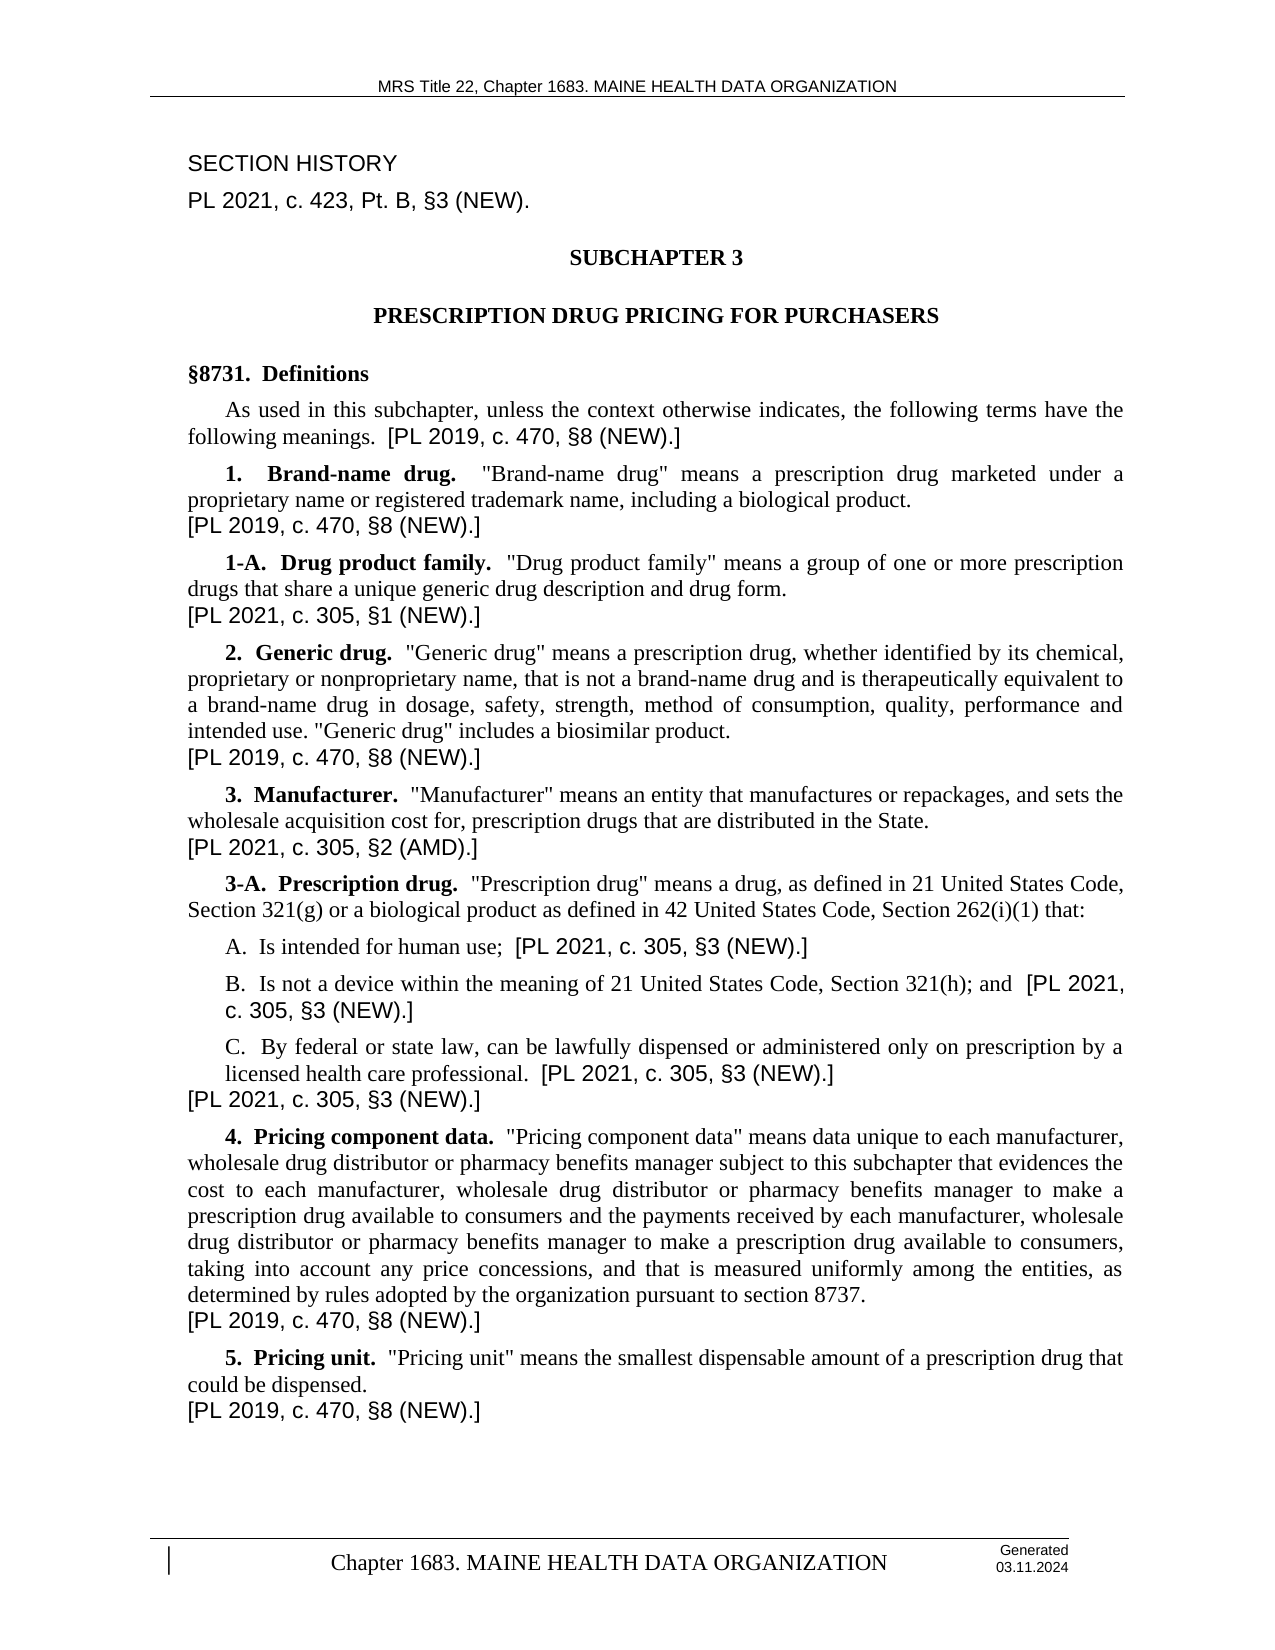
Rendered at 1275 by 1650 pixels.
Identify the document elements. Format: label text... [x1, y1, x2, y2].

text As used in this subchapter, unless the context otherwise indicates, the following terms have the following meanings. [PL 2019, c. 470, §8 (NEW).] [187, 396, 1125, 449]
text [PL 2019, c. 470, §8 (NEW).] [187, 1397, 1125, 1423]
text 5. Pricing unit. "Pricing unit" means the smallest dispensable amount of a prescription drug that could be dispensed. [187, 1344, 1125, 1397]
text A. Is intended for human use; [PL 2021, c. 305, §3 (NEW).] [225, 933, 1125, 960]
text PRESCRIPTION DRUG PRICING FOR PURCHASERS [187, 302, 1125, 328]
text [PL 2019, c. 470, §8 (NEW).] [187, 512, 1125, 539]
text 2. Generic drug. "Generic drug" means a prescription drug, whether identified by its chemical, proprietary or nonproprietary name, that is not a brand-name drug and is therapeutically equivalent to a brand-name drug in dosage, safety, strength, method of consumption, quality, performance and intended use. "Generic drug" includes a biosimilar product. [187, 638, 1125, 744]
text C. By federal or state law, can be lawfully dispensed or administered only on prescription by a licensed health care professional. [PL 2021, c. 305, §3 (NEW).] [225, 1033, 1125, 1086]
text PL 2021, c. 423, Pt. B, §3 (NEW). [187, 187, 1125, 213]
text 4. Pricing component data. "Pricing component data" means data unique to each manufacturer, wholesale drug distributor or pharmacy benefits manager subject to this subchapter that evidences the cost to each manufacturer, wholesale drug distributor or pharmacy benefits manager to make a prescription drug available to consumers and the payments received by each manufacturer, wholesale drug distributor or pharmacy benefits manager to make a prescription drug available to consumers, taking into account any price concessions, and that is measured uniformly among the entities, as determined by rules adopted by the organization pursuant to section 8737. [187, 1123, 1125, 1307]
text [PL 2021, c. 305, §3 (NEW).] [187, 1086, 1125, 1113]
text 3. Manufacturer. "Manufacturer" means an entity that manufactures or repackages, and sets the wholesale acquisition cost for, prescription drugs that are distributed in the State. [187, 781, 1125, 833]
text §8731. Definitions [187, 359, 1125, 386]
text [PL 2021, c. 305, §2 (AMD).] [187, 833, 1125, 860]
text B. Is not a device within the meaning of 21 United States Code, Section 321(h); and [PL 2021, c. 305, §3 (NEW).] [225, 970, 1125, 1023]
text 3-A. Prescription drug. "Prescription drug" means a drug, as defined in 21 United States Code, Section 321(g) or a biological product as defined in 42 United States Code, Section 262(i)(1) that: [187, 870, 1125, 923]
text 1. Brand-name drug. "Brand-name drug" means a prescription drug marketed under a proprietary name or registered trademark name, including a biological product. [187, 459, 1125, 512]
text SUBCHAPTER 3 [187, 244, 1125, 271]
text [PL 2019, c. 470, §8 (NEW).] [187, 744, 1125, 770]
text 1-A. Drug product family. "Drug product family" means a group of one or more prescription drugs that share a unique generic drug description and drug form. [187, 549, 1125, 602]
text [PL 2021, c. 305, §1 (NEW).] [187, 602, 1125, 628]
text SECTION HISTORY [187, 150, 1125, 176]
text [PL 2019, c. 470, §8 (NEW).] [187, 1307, 1125, 1334]
